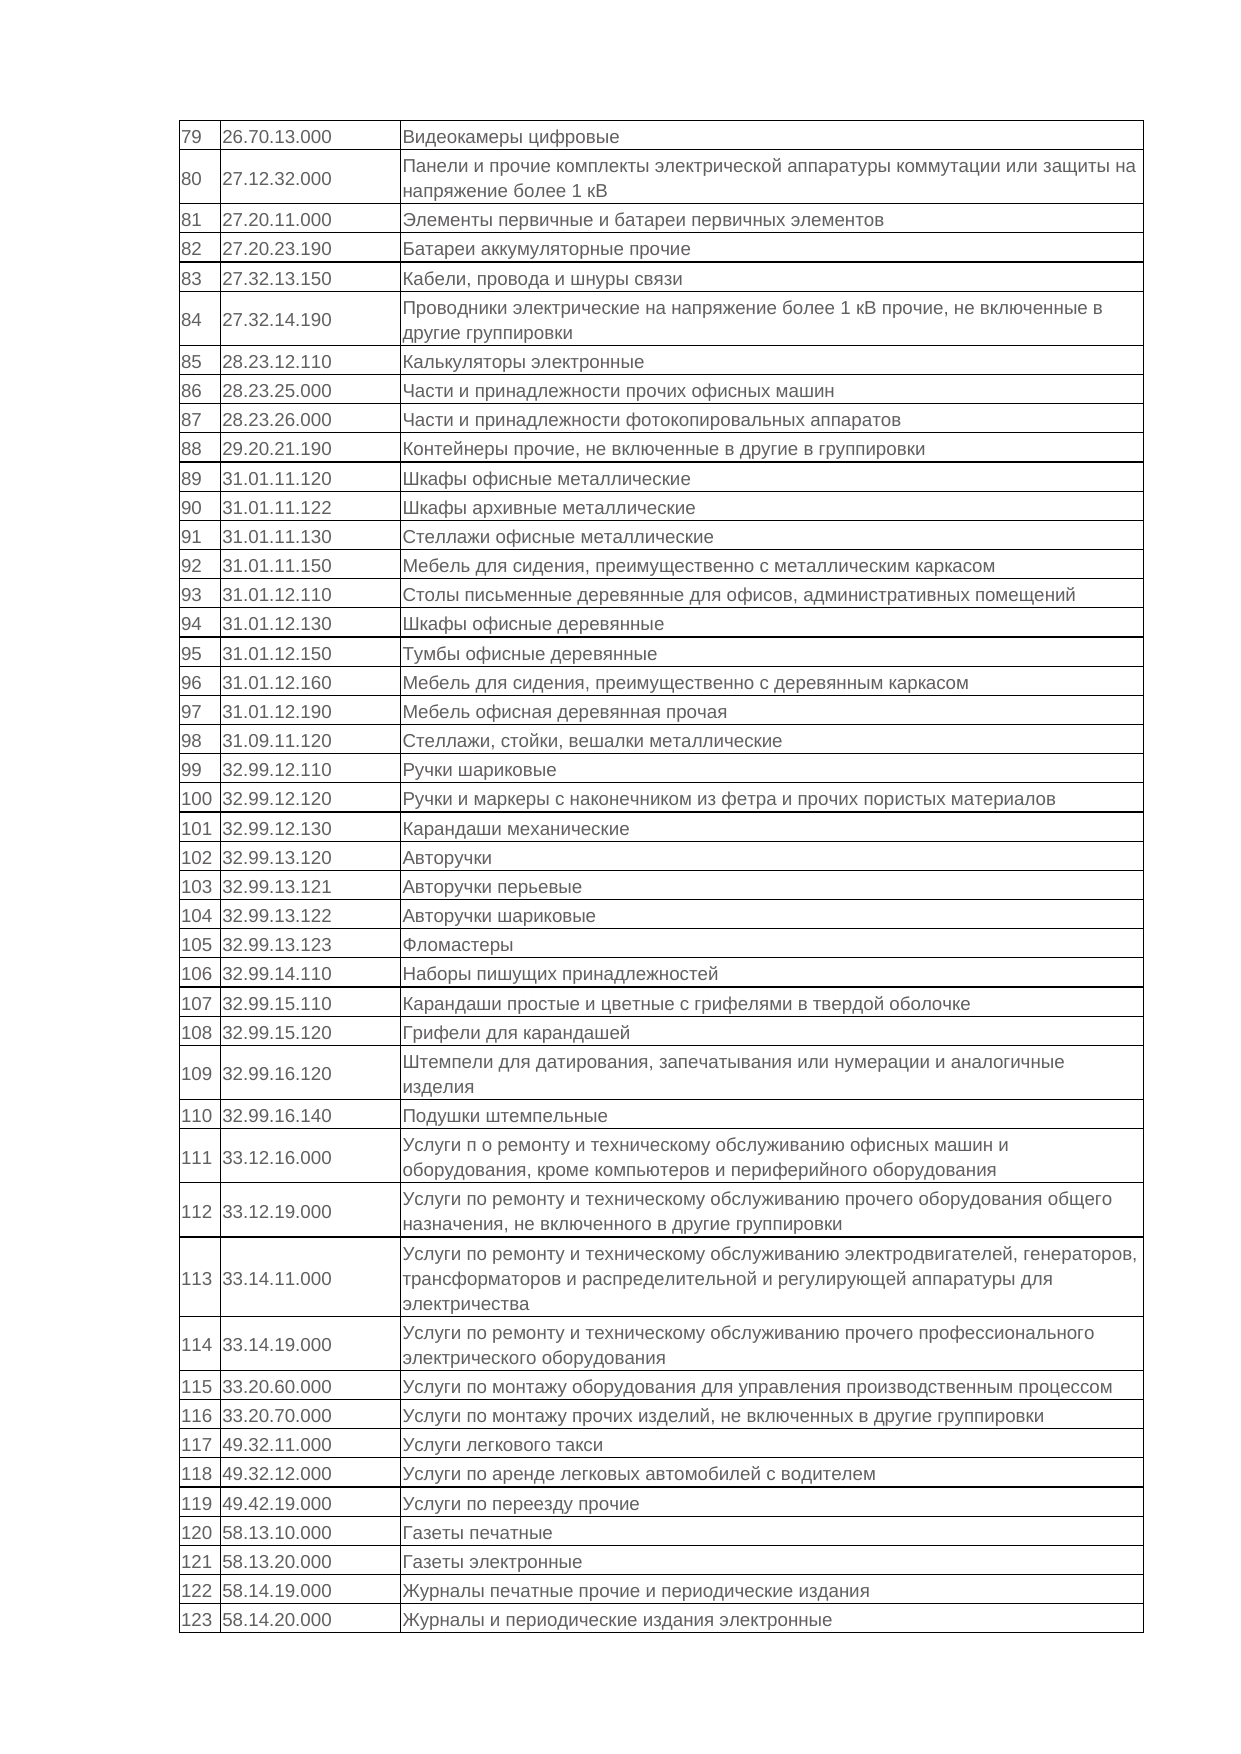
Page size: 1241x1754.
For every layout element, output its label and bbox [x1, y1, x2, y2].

table_cell [177, 118, 1152, 1635]
